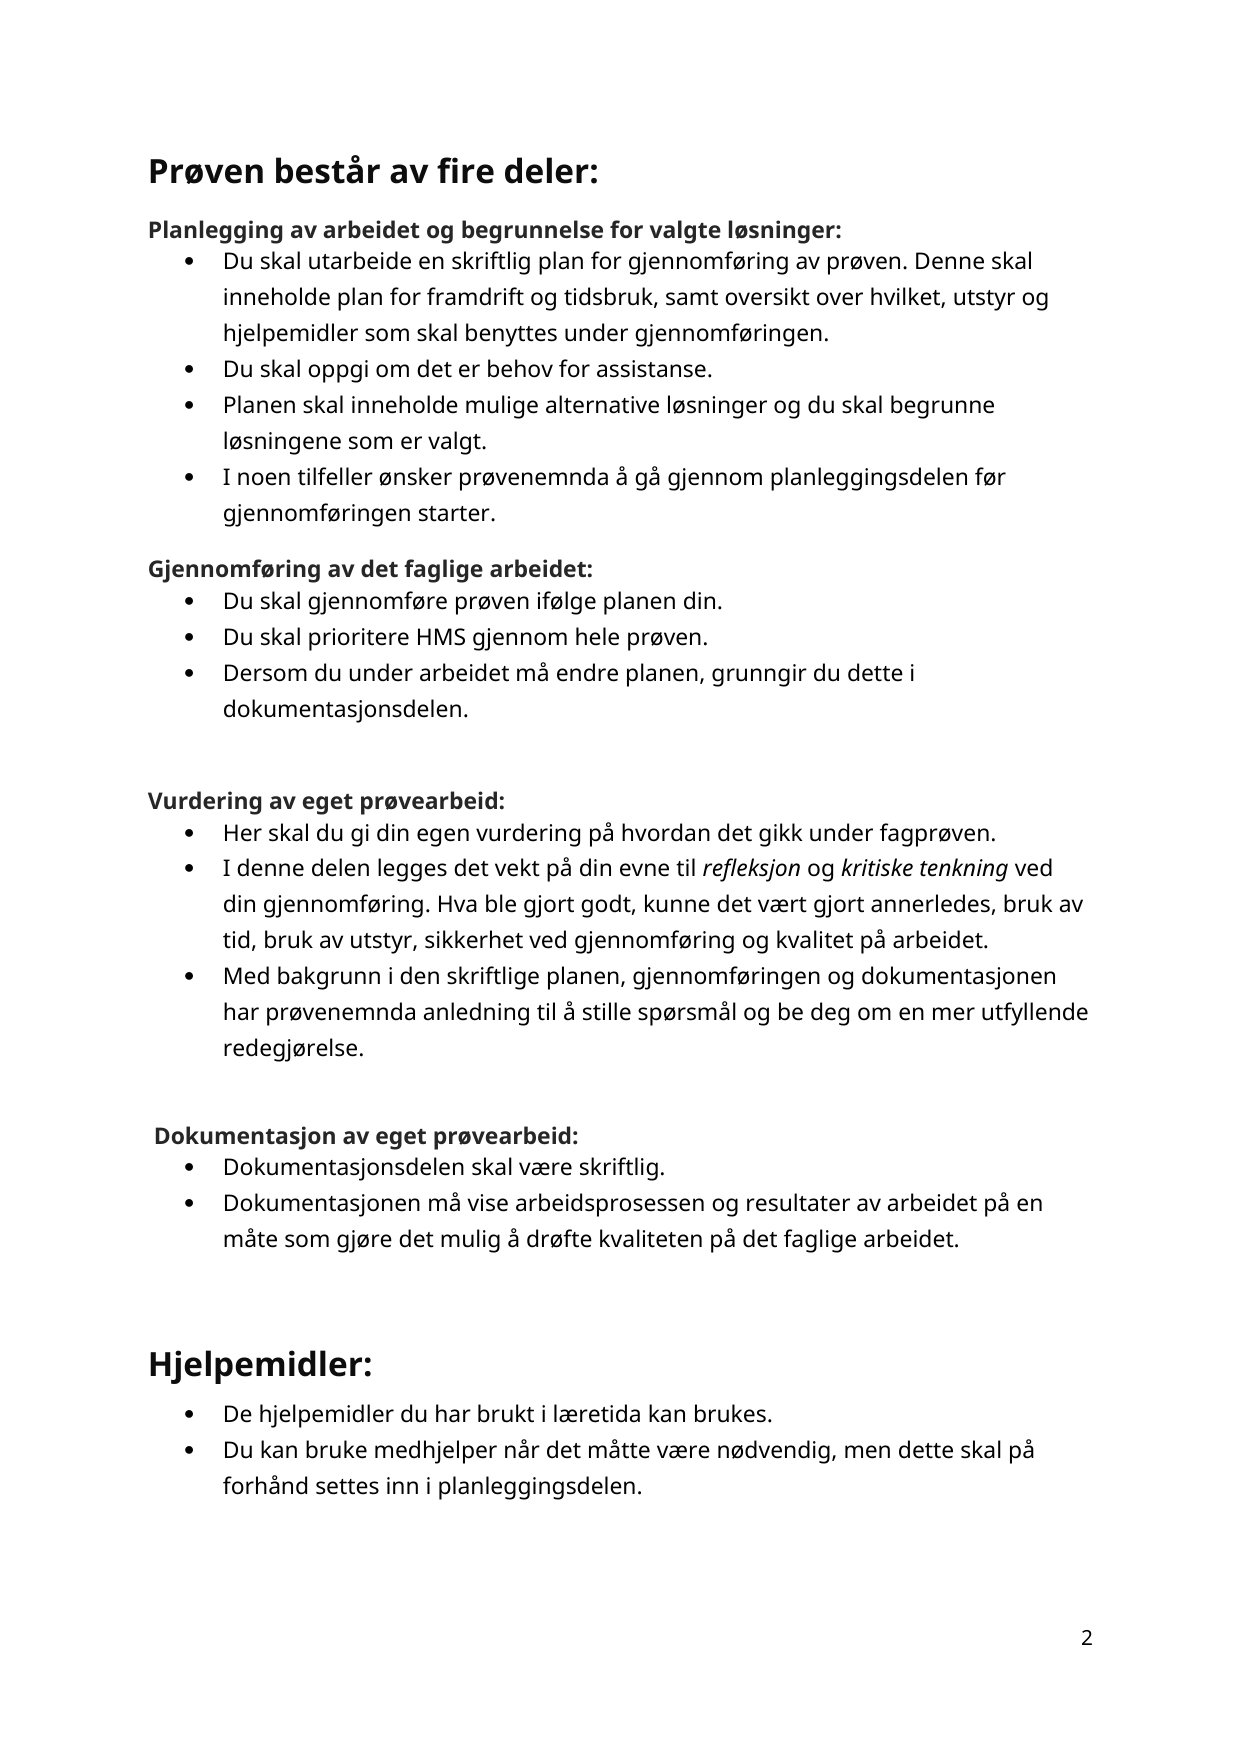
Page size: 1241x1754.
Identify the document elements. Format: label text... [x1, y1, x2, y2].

list Planen skal inneholde mulige alternative løsninger og du skal begrunne løsningene som er valgt. [185, 389, 1093, 456]
list Du skal utarbeide en skriftlig plan for gjennomføring av prøven. Denne skal inneholde plan for framdrift og tidsbruk, samt oversikt over hvilket, utstyr og hjelpemidler som skal benyttes under gjennomføringen. [185, 245, 1093, 348]
list I denne delen legges det vekt på din evne til refleksjon og kritiske tenkning ved din gjennomføring. Hva ble gjort godt, kunne det vært gjort annerledes, bruk av tid, bruk av utstyr, sikkerhet ved gjennomføring og kvalitet på arbeidet. [185, 852, 1093, 956]
list De hjelpemidler du har brukt i læretida kan brukes. [185, 1398, 1093, 1429]
subtitle Prøven består av fire deler: [148, 148, 1093, 193]
subtitle Vurdering av eget prøvearbeid: [148, 785, 1093, 816]
list I noen tilfeller ønsker prøvenemnda å gå gjennom planleggingsdelen før gjennomføringen starter. [185, 461, 1093, 528]
subtitle Hjelpemidler: [148, 1340, 1093, 1386]
list Dokumentasjonsdelen skal være skriftlig. [185, 1151, 1093, 1183]
subtitle Planlegging av arbeidet og begrunnelse for valgte løsninger: [148, 214, 1093, 245]
subtitle Dokumentasjon av eget prøvearbeid: [148, 1120, 1093, 1151]
list Her skal du gi din egen vurdering på hvordan det gikk under fagprøven. [185, 816, 1093, 848]
list Du kan bruke medhjelper når det måtte være nødvendig, men dette skal på forhånd settes inn i planleggingsdelen. [185, 1434, 1093, 1501]
list Du skal gjennomføre prøven ifølge planen din. [185, 585, 1093, 616]
subtitle Gjennomføring av det faglige arbeidet: [148, 553, 1093, 585]
list Dokumentasjonen må vise arbeidsprosessen og resultater av arbeidet på en måte som gjøre det mulig å drøfte kvaliteten på det faglige arbeidet. [185, 1187, 1093, 1254]
list Dersom du under arbeidet må endre planen, grunngir du dette i dokumentasjonsdelen. [185, 657, 1093, 724]
list Med bakgrunn i den skriftlige planen, gjennomføringen og dokumentasjonen har prøvenemnda anledning til å stille spørsmål og be deg om en mer utfyllende redegjørelse. [185, 960, 1093, 1063]
list Du skal prioritere HMS gjennom hele prøven. [185, 621, 1093, 652]
list Du skal oppgi om det er behov for assistanse. [185, 353, 1093, 384]
